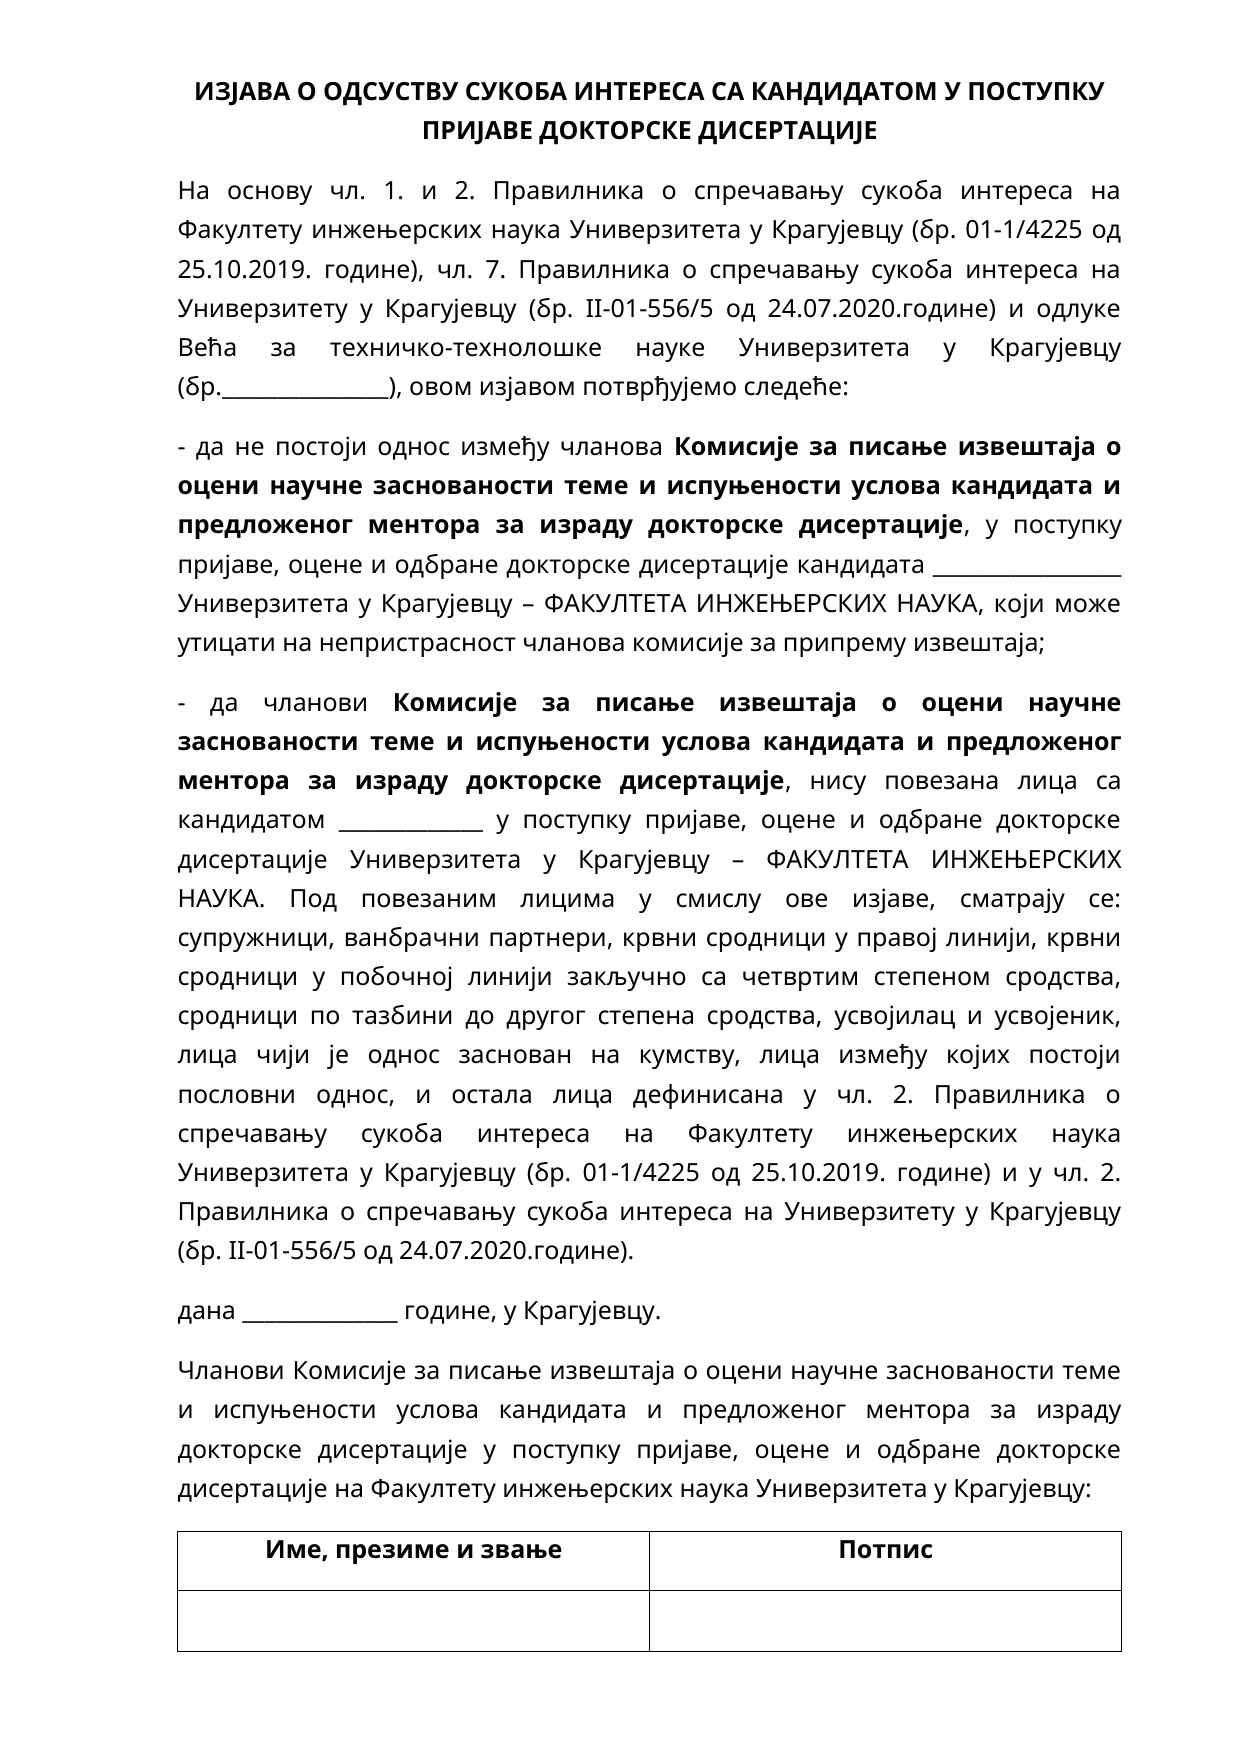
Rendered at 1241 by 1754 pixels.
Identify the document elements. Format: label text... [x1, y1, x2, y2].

text - да чланови Комисије за писање извештаја о оцени научне заснованости теме и испуњености услова кандидата и предложеног ментора за израду докторске дисертације, нису повезана лица са кандидатом _____________ у поступку пријаве, оцене и одбране докторске дисертације Универзитета у Крагујевцу – ФАКУЛТЕТА ИНЖЕЊЕРСКИХ НАУКА. Под повезаним лицима у смислу ове изјаве, сматрају се: супружници, ванбрачни партнери, крвни сродници у правој линији, крвни сродници у побочној линији закључно са четвртим степеном сродства, сродници по тазбини до другог степена сродства, усвојилац и усвојеник, лица чији је однос заснован на кумству, лица између којих постоји пословни однос, и остала лица дефинисана у чл. 2. Правилника о спречавању сукоба интереса на Факултету инжењерских наука Универзитета у Крагујевцу (бр. 01-1/4225 од 25.10.2019. године) и у чл. 2. Правилника о спречавању сукоба интереса на Универзитету у Крагујевцу (бр. II-01-556/5 од 24.07.2020.године). [177, 685, 1122, 1267]
table_cell [650, 1591, 1121, 1651]
text дана ______________ године, у Крагујевцу. [177, 1293, 1122, 1327]
text - да не постоји однос између чланова Комисије за писање извештаја о оцени научне заснованости теме и испуњености услова кандидата и предложеног ментора за израду докторске дисертације, у поступку пријаве, оцене и одбране докторске дисертације кандидата _________________ Универзитета у Крагујевцу – ФАКУЛТЕТА ИНЖЕЊЕРСКИХ НАУКА, који може утицати на непристрасност чланова комисије за припрему извештаја; [177, 429, 1122, 659]
table_header Потпис [650, 1532, 1121, 1590]
text Чланови Комисије за писање извештаја о оцени научне заснованости теме и испуњености услова кандидата и предложеног ментора за израду докторске дисертације у поступку пријаве, оцене и одбране докторске дисертације на Факултету инжењерских наука Универзитета у Крагујевцу: [177, 1353, 1122, 1504]
table_cell [178, 1591, 649, 1651]
text ИЗЈАВА О ОДСУСТВУ СУКОБА ИНТЕРЕСА СА КАНДИДАТОМ У ПОСТУПКУ ПРИЈАВЕ ДОКТОРСКЕ ДИСЕРТАЦИЈЕ [177, 74, 1122, 147]
text На основу чл. 1. и 2. Правилника о спречавању сукоба интереса на Факултету инжењерских наука Универзитета у Крагујевцу (бр. 01-1/4225 од 25.10.2019. године), чл. 7. Правилника о спречавању сукоба интереса на Универзитету у Крагујевцу (бр. II-01-556/5 од 24.07.2020.године) и одлуке Већа за техничко-технолошке науке Универзитета у Крагујевцу (бр._______________), овом изјавом потврђујемо следеће: [177, 173, 1122, 403]
table_header Име, презиме и звање [178, 1532, 649, 1590]
